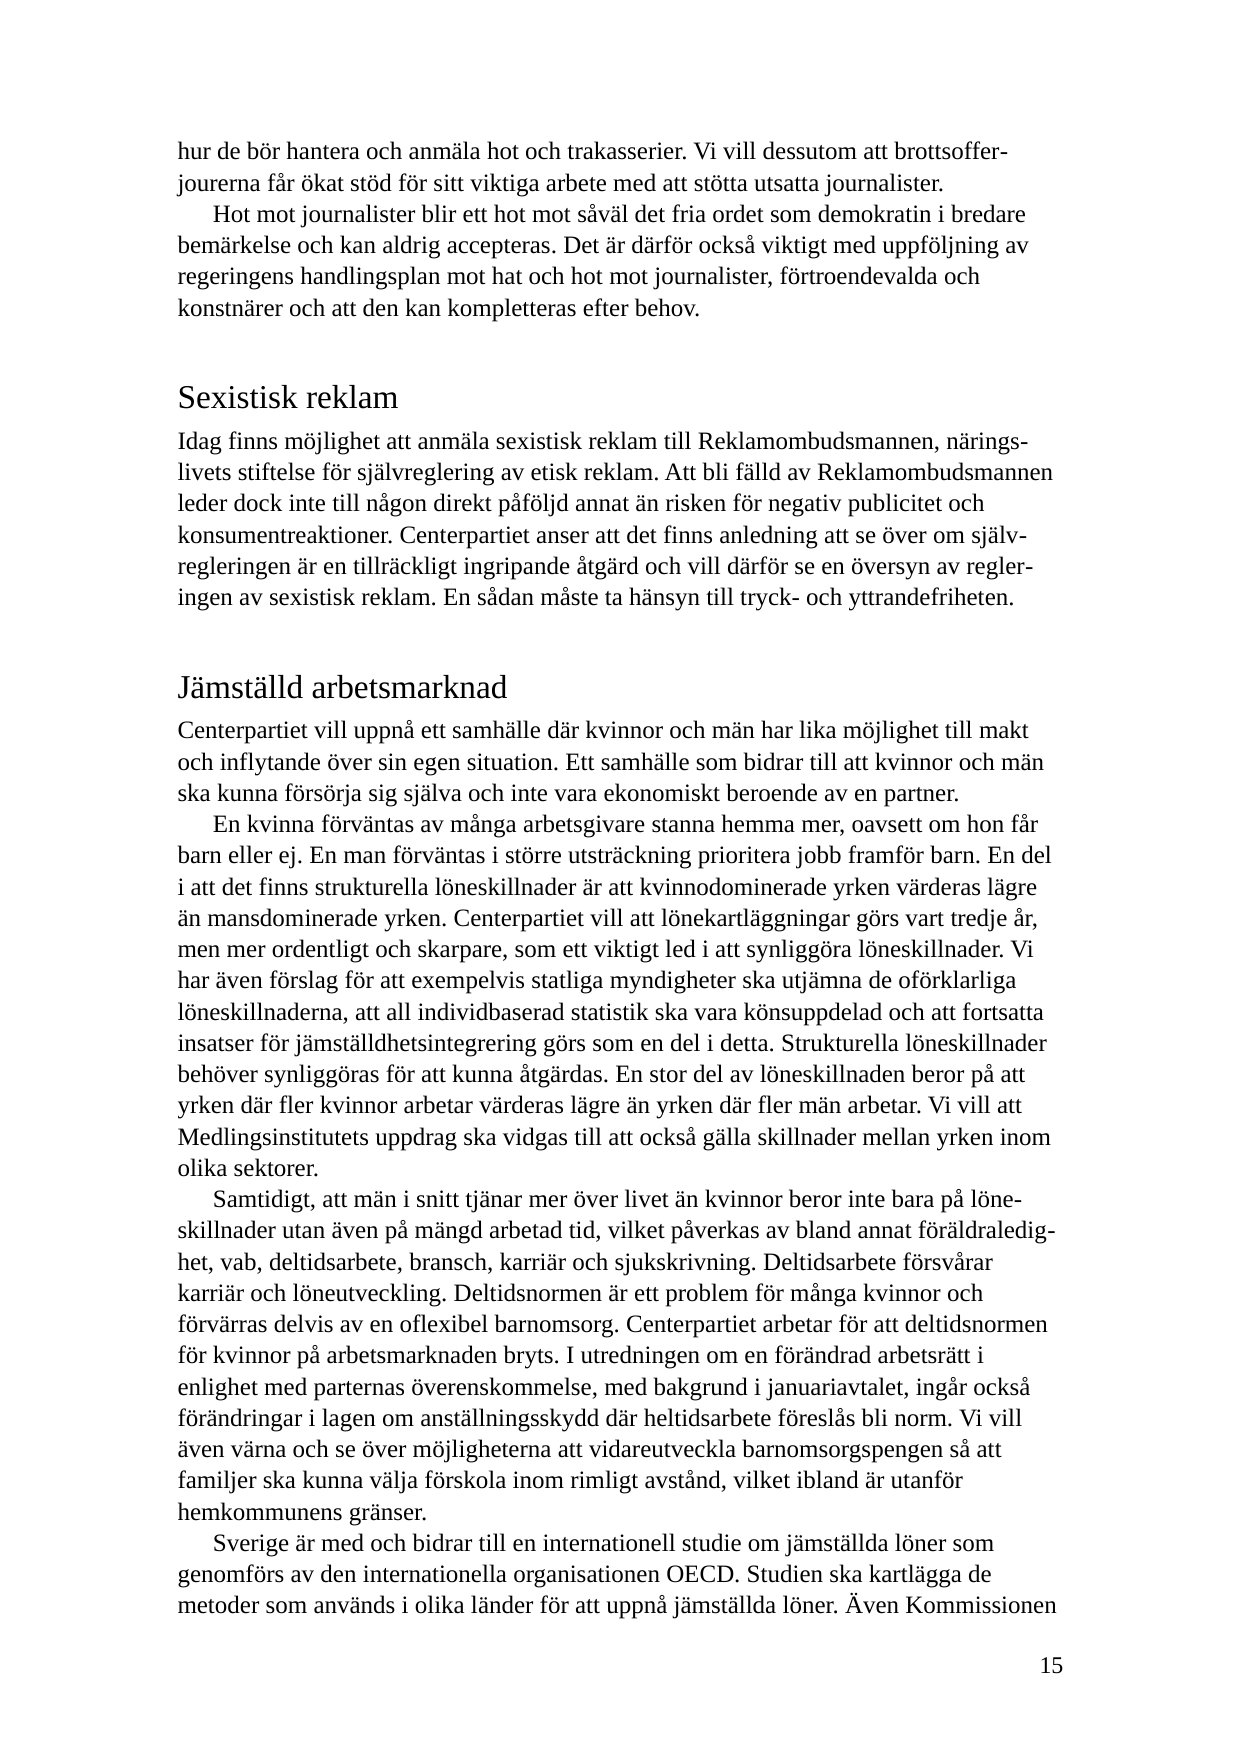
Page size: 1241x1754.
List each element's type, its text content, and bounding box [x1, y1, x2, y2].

text Samtidigt, att män i snitt tjänar mer över livet än kvinnor beror inte bara på löneskillnader utan även på mängd arbetad tid, vilket påverkas av bland annat föräldraledighet, vab, deltidsarbete, bransch, karriär och sjukskrivning. Deltidsarbete försvårar karriär och löneutveckling. Deltidsnormen är ett problem för många kvinnor och förvärras delvis av en oflexibel barnomsorg. Centerpartiet arbetar för att deltidsnormen för kvinnor på arbetsmarknaden bryts. I utredningen om en förändrad arbetsrätt i enlighet med parternas överenskommelse, med bakgrund i januariavtalet, ingår också förändringar i lagen om anställningsskydd där heltidsarbete föreslås bli norm. Vi vill även värna och se över möjligheterna att vidareutveckla barnomsorgspengen så att familjer ska kunna välja förskola inom rimligt avstånd, vilket ibland är utanför hemkommunens gränser. [177, 1182, 1063, 1526]
subtitle Jämställd arbetsmarknad [177, 673, 1063, 705]
text Centerpartiet vill uppnå ett samhälle där kvinnor och män har lika möjlighet till makt och inflytande över sin egen situation. Ett samhälle som bidrar till att kvinnor och män ska kunna försörja sig själva och inte vara ekonomiskt beroende av en partner. [177, 713, 1063, 807]
text Idag finns möjlighet att anmäla sexistisk reklam till Reklamombudsmannen, näringslivets stiftelse för självreglering av etisk reklam. Att bli fälld av Reklamombudsmannen leder dock inte till någon direkt påföljd annat än risken för negativ publicitet och konsumentreaktioner. Centerpartiet anser att det finns anledning att se över om självregleringen är en tillräckligt ingripande åtgärd och vill därför se en översyn av regleringen av sexistisk reklam. En sådan måste ta hänsyn till tryck- och yttrandefriheten. [177, 423, 1063, 611]
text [177, 1526, 1063, 1619]
subtitle Sexistisk reklam [177, 384, 1063, 415]
text En kvinna förväntas av många arbetsgivare stanna hemma mer, oavsett om hon får barn eller ej. En man förväntas i större utsträckning prioritera jobb framför barn. En del i att det finns strukturella löneskillnader är att kvinnodominerade yrken värderas lägre än mansdominerade yrken. Centerpartiet vill att lönekartläggningar görs vart tredje år, men mer ordentligt och skarpare, som ett viktigt led i att synliggöra löneskillnader. Vi har även förslag för att exempelvis statliga myndigheter ska utjämna de oförklarliga löneskillnaderna, att all individbaserad statistik ska vara könsuppdelad och att fortsatta insatser för jämställdhetsintegrering görs som en del i detta. Strukturella löneskillnader behöver synliggöras för att kunna åtgärdas. En stor del av löneskillnaden beror på att yrken där fler kvinnor arbetar värderas lägre än yrken där fler män arbetar. Vi vill att Medlingsinstitutets uppdrag ska vidgas till att också gälla skillnader mellan yrken inom olika sektorer. [177, 807, 1063, 1182]
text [177, 134, 1063, 196]
text Hot mot journalister blir ett hot mot såväl det fria ordet som demokratin i bredare bemärkelse och kan aldrig accepteras. Det är därför också viktigt med uppföljning av regeringens handlingsplan mot hat och hot mot journalister, förtroendevalda och konstnärer och att den kan kompletteras efter behov. [177, 196, 1063, 321]
